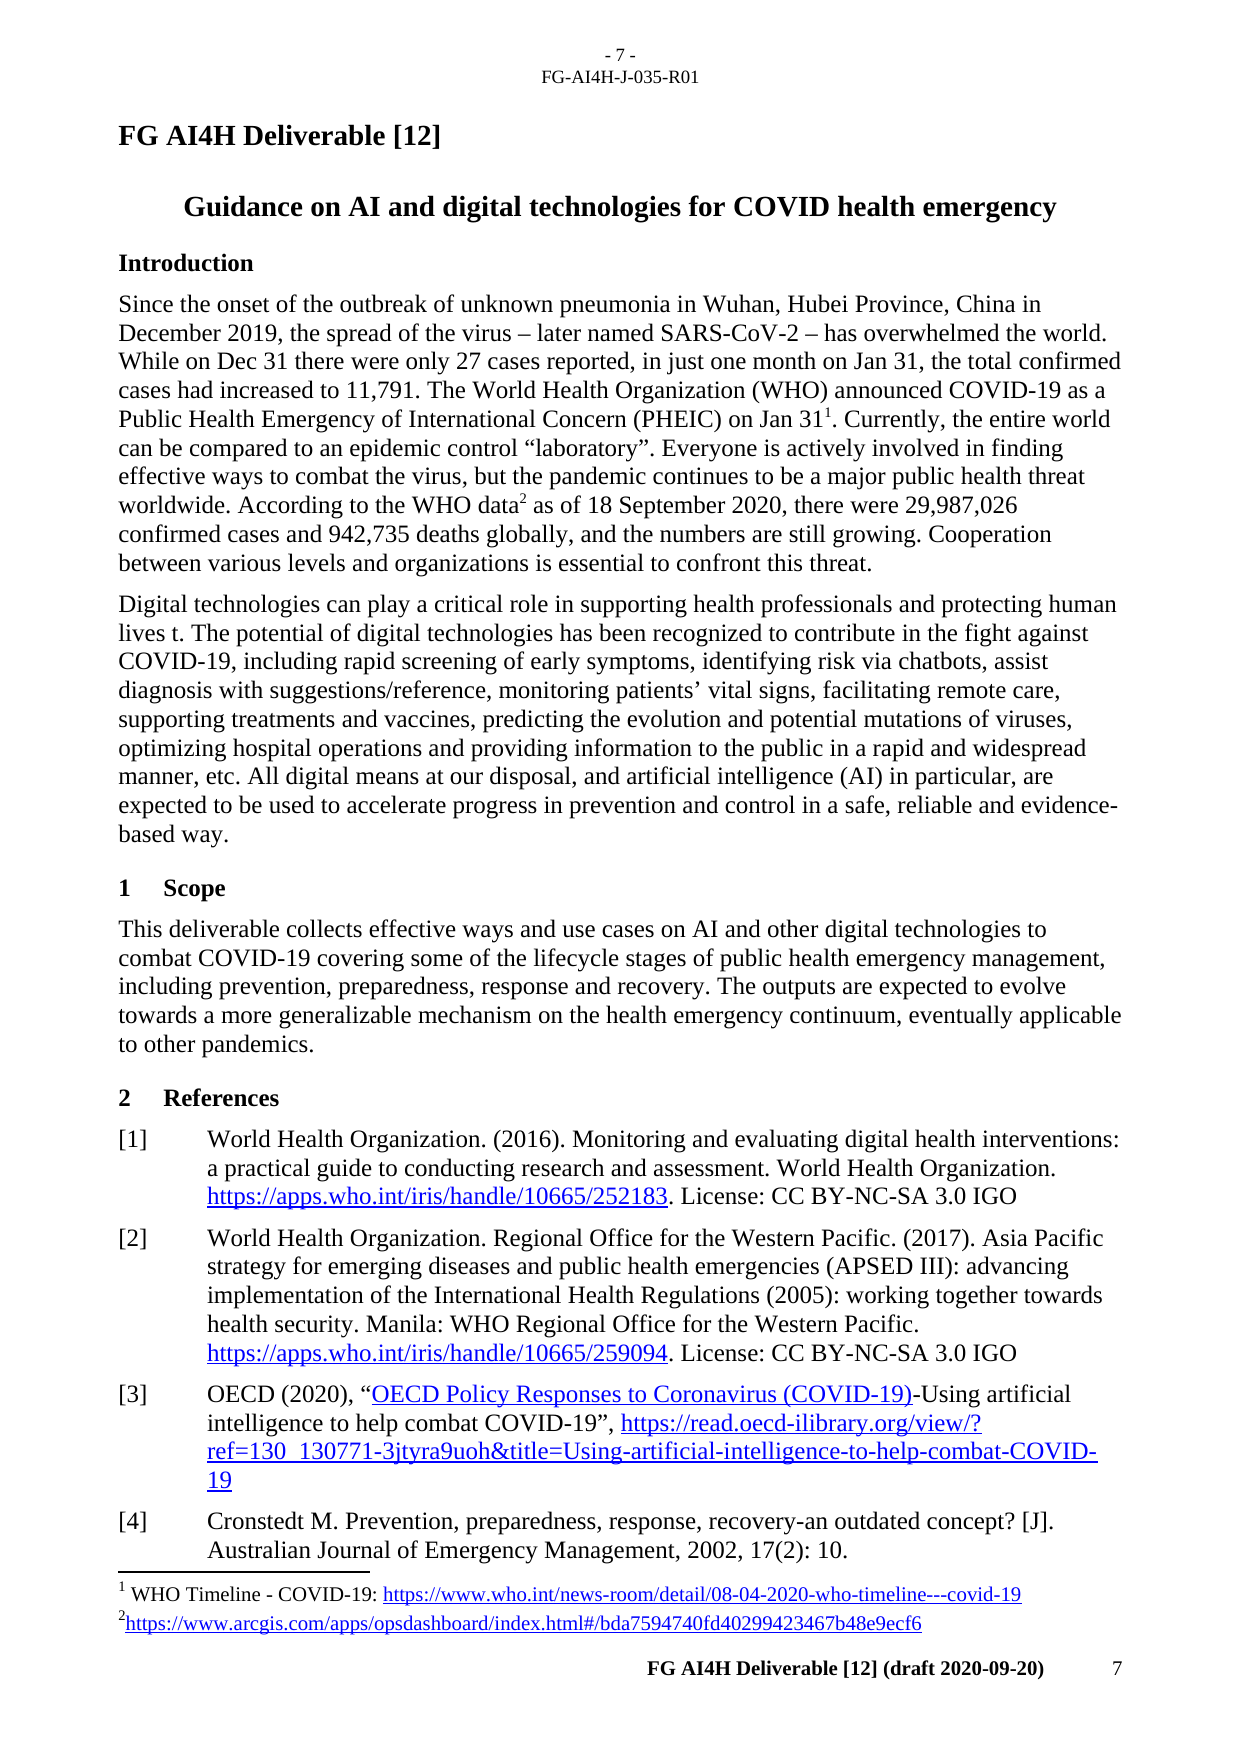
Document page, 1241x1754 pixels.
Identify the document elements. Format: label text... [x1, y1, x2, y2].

text FG AI4H Deliverable [12] [118, 118, 1122, 152]
subtitle References [118, 1083, 1122, 1111]
text [4] Cronstedt M. Prevention, preparedness, response, recovery-an outdated concept? [J]. Australian Journal of Emergency Management, 2002, 17(2): 10. [118, 1506, 1122, 1564]
text [1] World Health Organization. (‎2016)‎. Monitoring and evaluating digital health interventions: a practical guide to conducting research and assessment. World Health Organization. https://apps.who.int/iris/handle/10665/252183. License: CC BY-NC-SA 3.0 IGO [118, 1124, 1122, 1210]
title Guidance on AI and digital technologies for COVID health emergency [118, 189, 1122, 223]
text [3] OECD (2020), “OECD Policy Responses to Coronavirus (COVID-19)-Using artificial intelligence to help combat COVID-19”, https://read.oecd-ilibrary.org/view/?ref=130_130771-3jtyra9uoh&title=Using-artificial-intelligence-to-help-combat-COVID-19 [118, 1379, 1122, 1494]
text Since the onset of the outbreak of unknown pneumonia in Wuhan, Hubei Province, China in December 2019, the spread of the virus – later named SARS-CoV-2 – has overwhelmed the world. While on Dec 31 there were only 27 cases reported, in just one month on Jan 31, the total confirmed cases had increased to 11,791. The World Health Organization (WHO) announced COVID-19 as a Public Health Emergency of International Concern (PHEIC) on Jan 31. Currently, the entire world can be compared to an epidemic control “laboratory”. Everyone is actively involved in finding effective ways to combat the virus, but the pandemic continues to be a major public health threat worldwide. According to the WHO data as of 18 September 2020, there were 29,987,026 confirmed cases and 942,735 deaths globally, and the numbers are still growing. Cooperation between various levels and organizations is essential to confront this threat. [118, 289, 1122, 576]
subtitle Scope [118, 873, 1122, 901]
subtitle Introduction [118, 248, 1122, 276]
text [2] World Health Organization. Regional Office for the Western Pacific. (‎2017)‎. Asia Pacific strategy for emerging diseases and public health emergencies (‎APSED III)‎: advancing implementation of the International Health Regulations (‎2005)‎: working together towards health security. Manila: WHO Regional Office for the Western Pacific. https://apps.who.int/iris/handle/10665/259094. License: CC BY-NC-SA 3.0 IGO [118, 1223, 1122, 1366]
text Digital technologies can play a critical role in supporting health professionals and protecting human lives t. The potential of digital technologies has been recognized to contribute in the fight against COVID-19, including rapid screening of early symptoms, identifying risk via chatbots, assist diagnosis with suggestions/reference, monitoring patients’ vital signs, facilitating remote care, supporting treatments and vaccines, predicting the evolution and potential mutations of viruses, optimizing hospital operations and providing information to the public in a rapid and widespread manner, etc. All digital means at our disposal, and artificial intelligence (AI) in particular, are expected to be used to accelerate progress in prevention and control in a safe, reliable and evidence-based way. [118, 589, 1122, 848]
text This deliverable collects effective ways and use cases on AI and other digital technologies to combat COVID-19 covering some of the lifecycle stages of public health emergency management, including prevention, preparedness, response and recovery. The outputs are expected to evolve towards a more generalizable mechanism on the health emergency continuum, eventually applicable to other pandemics. [118, 914, 1122, 1058]
